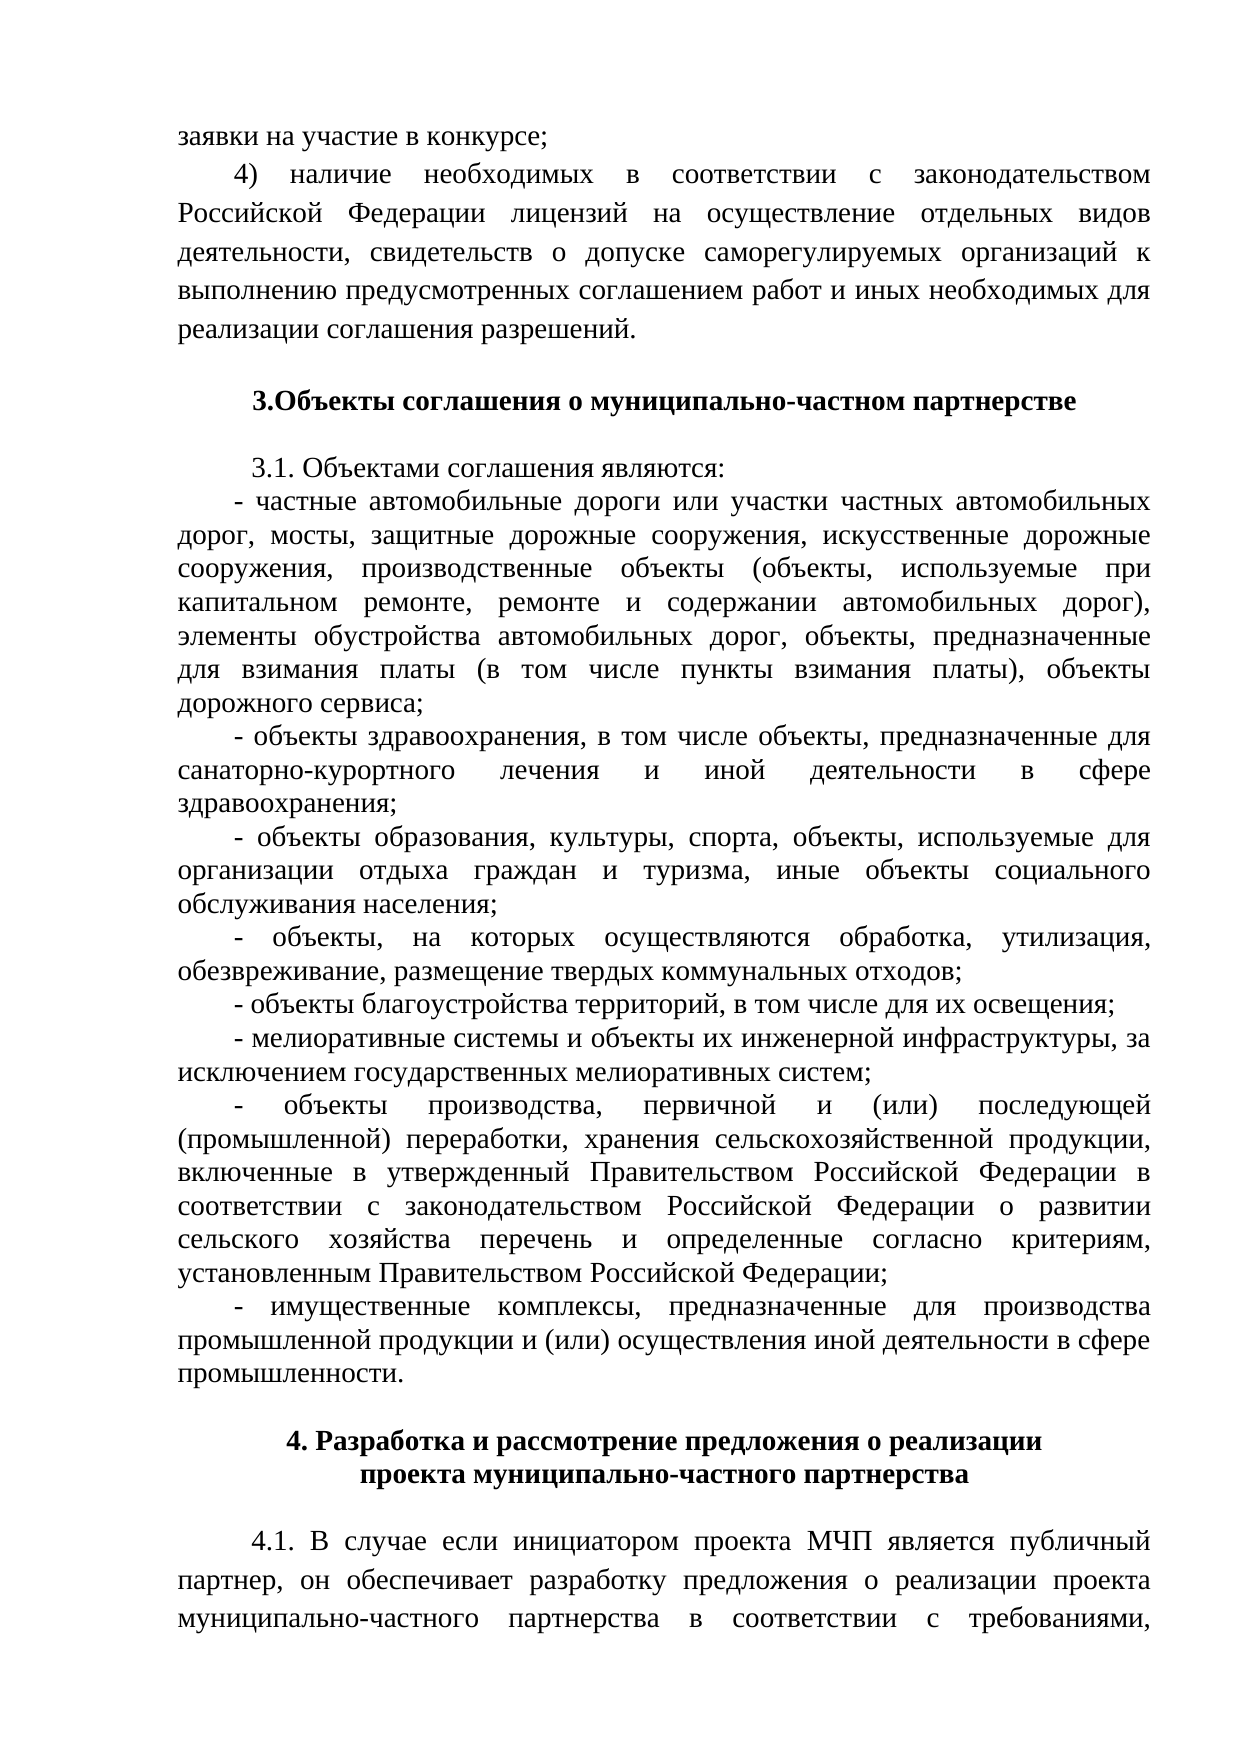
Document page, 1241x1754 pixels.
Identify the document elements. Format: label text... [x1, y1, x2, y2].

text - объекты образования, культуры, спорта, объекты, используемые для организации отдыха граждан и туризма, иные объекты социального обслуживания населения; [177, 819, 1152, 919]
text 4) наличие необходимых в соответствии с законодательством Российской Федерации лицензий на осуществление отдельных видов деятельности, свидетельств о допуске саморегулируемых организаций к выполнению предусмотренных соглашением работ и иных необходимых для реализации соглашения разрешений. [177, 157, 1152, 344]
text 3.Объекты соглашения о муниципально-частном партнерстве [177, 383, 1152, 416]
text - объекты благоустройства территорий, в том числе для их освещения; [177, 987, 1152, 1020]
text - объекты здравоохранения, в том числе объекты, предназначенные для санаторно-курортного лечения и иной деятельности в сфере здравоохранения; [177, 718, 1152, 819]
text 3.1. Объектами соглашения являются: [177, 450, 1152, 483]
text - объекты, на которых осуществляются обработка, утилизация, обезвреживание, размещение твердых коммунальных отходов; [177, 919, 1152, 987]
text - мелиоративные системы и объекты их инженерной инфраструктуры, за исключением государственных мелиоративных систем; [177, 1020, 1152, 1087]
text 4. Разработка и рассмотрение предложения о реализации [177, 1423, 1152, 1456]
text проекта муниципально-частного партнерства [177, 1456, 1152, 1490]
text - имущественные комплексы, предназначенные для производства промышленной продукции и (или) осуществления иной деятельности в сфере промышленности. [177, 1288, 1152, 1389]
text - объекты производства, первичной и (или) последующей (промышленной) переработки, хранения сельскохозяйственной продукции, включенные в утвержденный Правительством Российской Федерации в соответствии с законодательством Российской Федерации о развитии сельского хозяйства перечень и определенные согласно критериям, установленным Правительством Российской Федерации; [177, 1087, 1152, 1288]
text - частные автомобильные дороги или участки частных автомобильных дорог, мосты, защитные дорожные сооружения, искусственные дорожные сооружения, производственные объекты (объекты, используемые при капитальном ремонте, ремонте и содержании автомобильных дорог), элементы обустройства автомобильных дорог, объекты, предназначенные для взимания платы (в том числе пункты взимания платы), объекты дорожного сервиса; [177, 483, 1152, 718]
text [177, 1523, 1152, 1634]
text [177, 118, 1152, 152]
